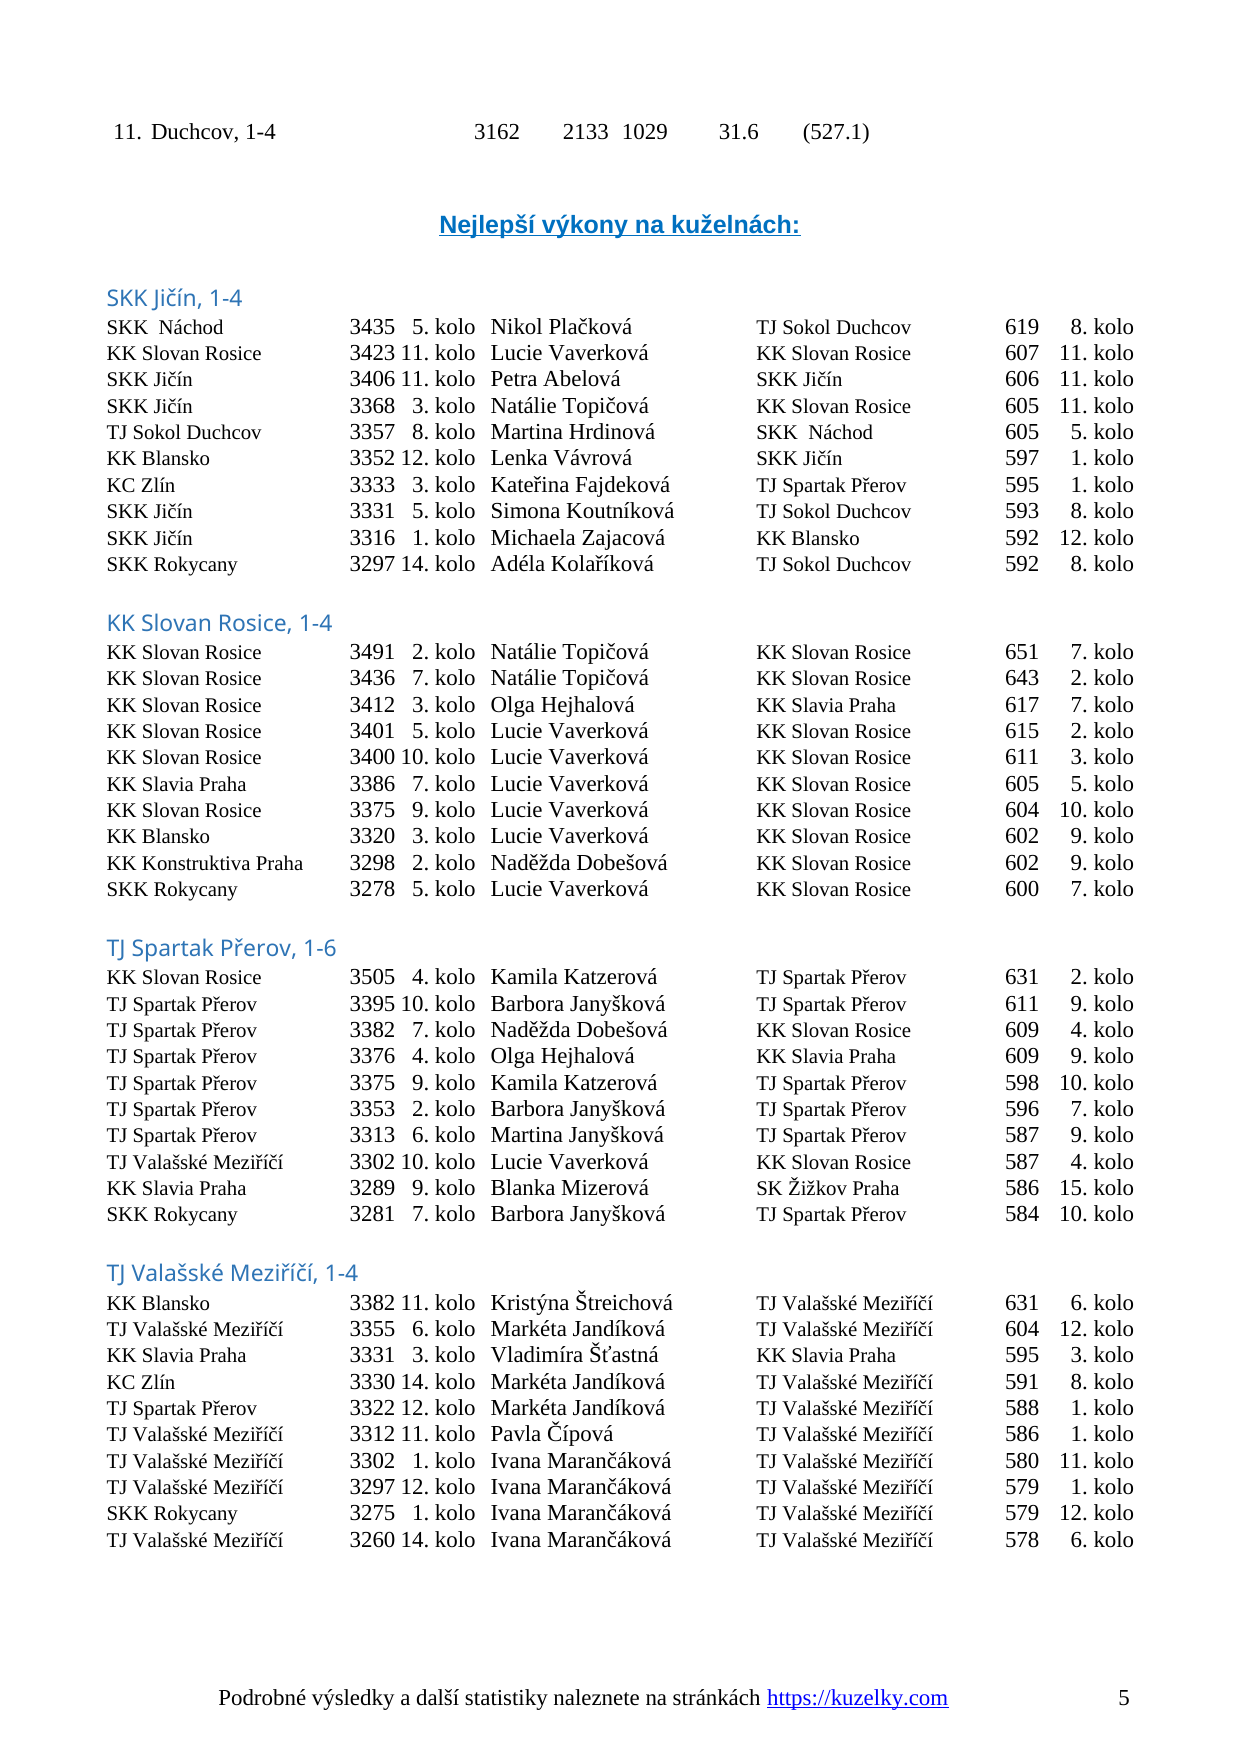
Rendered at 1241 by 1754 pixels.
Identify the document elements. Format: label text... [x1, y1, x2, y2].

text TJ Spartak Přerov 3353 2. kolo Barbora Janyšková TJ Spartak Přerov 596 7. kolo [106, 1095, 1134, 1121]
text TJ Spartak Přerov 3313 6. kolo Martina Janyšková TJ Spartak Přerov 587 9. kolo [106, 1121, 1134, 1148]
text Nejlepší výkony na kuželnách: [94, 210, 1145, 238]
text SKK Jičín 3406 11. kolo Petra Abelová SKK Jičín 606 11. kolo [106, 365, 1134, 392]
subtitle KK Slovan Rosice, 1-4 [106, 607, 1134, 638]
text KK Konstruktiva Praha 3298 2. kolo Naděžda Dobešová KK Slovan Rosice 602 9. kolo [106, 849, 1134, 875]
text KK Slovan Rosice 3401 5. kolo Lucie Vaverková KK Slovan Rosice 615 2. kolo [106, 717, 1134, 743]
text KK Blansko 3320 3. kolo Lucie Vaverková KK Slovan Rosice 602 9. kolo [106, 822, 1134, 849]
text SKK Jičín 3368 3. kolo Natálie Topičová KK Slovan Rosice 605 11. kolo [106, 392, 1134, 418]
text TJ Valašské Meziříčí 3297 12. kolo Ivana Marančáková TJ Valašské Meziříčí 579 1. kolo [106, 1473, 1134, 1499]
text TJ Sokol Duchcov 3357 8. kolo Martina Hrdinová SKK Náchod 605 5. kolo [106, 418, 1134, 444]
subtitle TJ Valašské Meziříčí, 1-4 [106, 1257, 1134, 1289]
text SKK Rokycany 3278 5. kolo Lucie Vaverková KK Slovan Rosice 600 7. kolo [106, 875, 1134, 902]
subtitle SKK Jičín, 1-4 [106, 281, 1134, 313]
text KK Slavia Praha 3331 3. kolo Vladimíra Šťastná KK Slavia Praha 595 3. kolo [106, 1341, 1134, 1368]
text KK Slovan Rosice 3400 10. kolo Lucie Vaverková KK Slovan Rosice 611 3. kolo [106, 743, 1134, 770]
text TJ Spartak Přerov 3322 12. kolo Markéta Jandíková TJ Valašské Meziříčí 588 1. kolo [106, 1394, 1134, 1420]
text SKK Jičín 3316 1. kolo Michaela Zajacová KK Blansko 592 12. kolo [106, 523, 1134, 550]
text KC Zlín 3333 3. kolo Kateřina Fajdeková TJ Spartak Přerov 595 1. kolo [106, 471, 1134, 497]
text SKK Jičín 3331 5. kolo Simona Koutníková TJ Sokol Duchcov 593 8. kolo [106, 497, 1134, 523]
text SKK Rokycany 3281 7. kolo Barbora Janyšková TJ Spartak Přerov 584 10. kolo [106, 1201, 1134, 1227]
text TJ Spartak Přerov 3382 7. kolo Naděžda Dobešová KK Slovan Rosice 609 4. kolo [106, 1016, 1134, 1042]
text KC Zlín 3330 14. kolo Markéta Jandíková TJ Valašské Meziříčí 591 8. kolo [106, 1368, 1134, 1394]
text TJ Valašské Meziříčí 3260 14. kolo Ivana Marančáková TJ Valašské Meziříčí 578 6. kolo [106, 1526, 1134, 1552]
text TJ Spartak Přerov 3376 4. kolo Olga Hejhalová KK Slavia Praha 609 9. kolo [106, 1042, 1134, 1069]
subtitle TJ Spartak Přerov, 1-6 [106, 932, 1134, 963]
text KK Slovan Rosice 3436 7. kolo Natálie Topičová KK Slovan Rosice 643 2. kolo [106, 664, 1134, 691]
text TJ Spartak Přerov 3395 10. kolo Barbora Janyšková TJ Spartak Přerov 611 9. kolo [106, 990, 1134, 1016]
text KK Slovan Rosice 3412 3. kolo Olga Hejhalová KK Slavia Praha 617 7. kolo [106, 691, 1134, 717]
text KK Slavia Praha 3289 9. kolo Blanka Mizerová SK Žižkov Praha 586 15. kolo [106, 1174, 1134, 1201]
text SKK Rokycany 3275 1. kolo Ivana Marančáková TJ Valašské Meziříčí 579 12. kolo [106, 1499, 1134, 1526]
text KK Slovan Rosice 3423 11. kolo Lucie Vaverková KK Slovan Rosice 607 11. kolo [106, 339, 1134, 365]
text KK Blansko 3352 12. kolo Lenka Vávrová SKK Jičín 597 1. kolo [106, 444, 1134, 471]
text TJ Spartak Přerov 3375 9. kolo Kamila Katzerová TJ Spartak Přerov 598 10. kolo [106, 1069, 1134, 1095]
text KK Blansko 3382 11. kolo Kristýna Štreichová TJ Valašské Meziříčí 631 6. kolo [106, 1289, 1134, 1315]
text KK Slavia Praha 3386 7. kolo Lucie Vaverková KK Slovan Rosice 605 5. kolo [106, 770, 1134, 796]
text KK Slovan Rosice 3491 2. kolo Natálie Topičová KK Slovan Rosice 651 7. kolo [106, 638, 1134, 664]
text KK Slovan Rosice 3375 9. kolo Lucie Vaverková KK Slovan Rosice 604 10. kolo [106, 796, 1134, 822]
text KK Slovan Rosice 3505 4. kolo Kamila Katzerová TJ Spartak Přerov 631 2. kolo [106, 963, 1134, 990]
text TJ Valašské Meziříčí 3302 10. kolo Lucie Vaverková KK Slovan Rosice 587 4. kolo [106, 1148, 1134, 1174]
text TJ Valašské Meziříčí 3355 6. kolo Markéta Jandíková TJ Valašské Meziříčí 604 12. kolo [106, 1315, 1134, 1341]
text TJ Valašské Meziříčí 3302 1. kolo Ivana Marančáková TJ Valašské Meziříčí 580 11. kolo [106, 1447, 1134, 1473]
text 11. Duchcov, 1-4 3162 2133 1029 31.6 (527.1) [106, 118, 1134, 144]
text TJ Valašské Meziříčí 3312 11. kolo Pavla Čípová TJ Valašské Meziříčí 586 1. kolo [106, 1420, 1134, 1447]
text SKK Náchod 3435 5. kolo Nikol Plačková TJ Sokol Duchcov 619 8. kolo [106, 313, 1134, 339]
text SKK Rokycany 3297 14. kolo Adéla Kolaříková TJ Sokol Duchcov 592 8. kolo [106, 550, 1134, 576]
